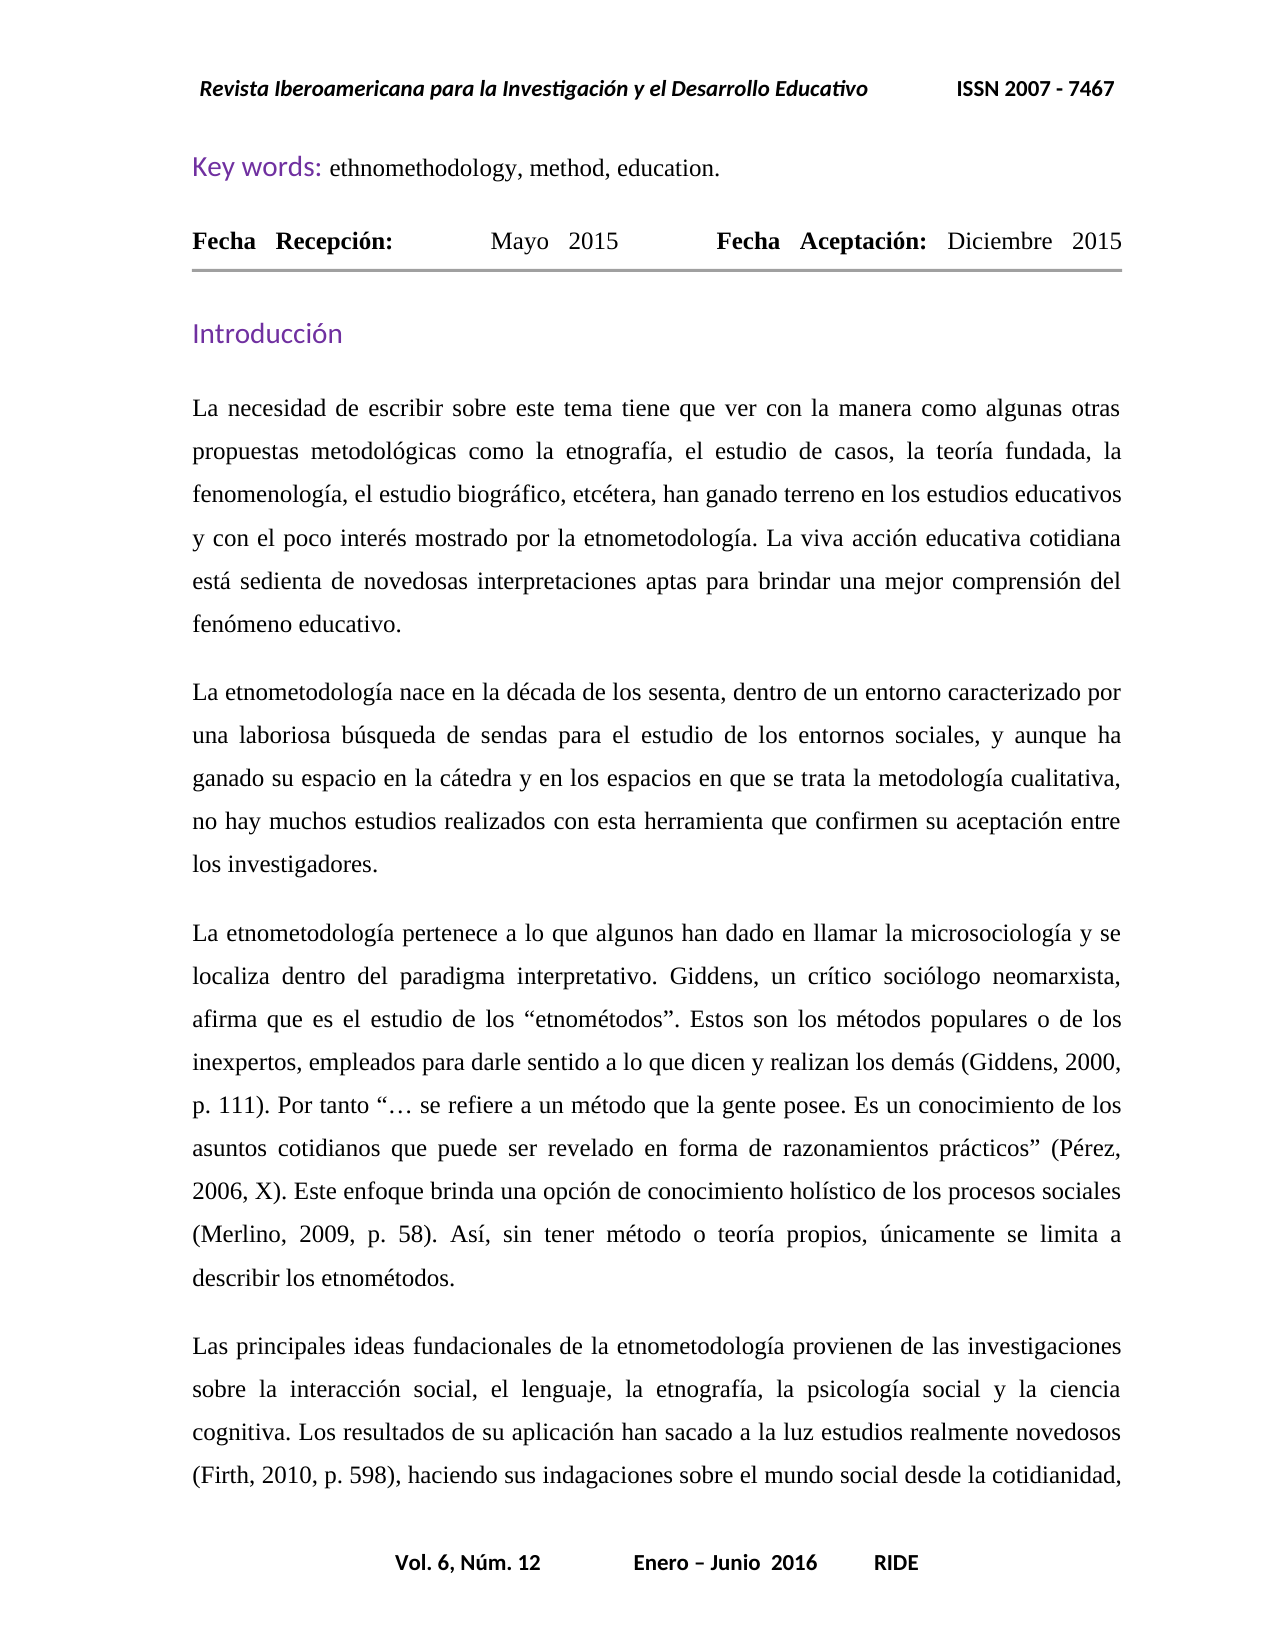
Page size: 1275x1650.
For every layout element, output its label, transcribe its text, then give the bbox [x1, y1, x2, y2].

text Key words: ethnomethodology, method, education. [192, 148, 1122, 183]
text Fecha Recepción: Mayo 2015 Fecha Aceptación: Diciembre 2015 Introducción [192, 226, 1122, 268]
text La necesidad de escribir sobre este tema tiene que ver con la manera como algunas otras propuestas metodológicas como la etnografía, el estudio de casos, la teoría fundada, la fenomenología, el estudio biográfico, etcétera, han ganado terreno en los estudios educativos y con el poco interés mostrado por la etnometodología. La viva acción educativa cotidiana está sedienta de novedosas interpretaciones aptas para brindar una mejor comprensión del fenómeno educativo. [192, 393, 1122, 638]
text Fecha Recepción: Mayo 2015 Fecha Aceptación: Diciembre 2015 Introducción [192, 272, 1122, 351]
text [192, 1331, 1122, 1489]
text La etnometodología pertenece a lo que algunos han dado en llamar la microsociología y se localiza dentro del paradigma interpretativo. Giddens, un crítico sociólogo neomarxista, afirma que es el estudio de los “etnométodos”. Estos son los métodos populares o de los inexpertos, empleados para darle sentido a lo que dicen y realizan los demás (Giddens, 2000, p. 111). Por tanto “… se refiere a un método que la gente posee. Es un conocimiento de los asuntos cotidianos que puede ser revelado en forma de razonamientos prácticos” (Pérez, 2006, X). Este enfoque brinda una opción de conocimiento holístico de los procesos sociales (Merlino, 2009, p. 58). Así, sin tener método o teoría propios, únicamente se limita a describir los etnométodos. [192, 918, 1122, 1291]
text La etnometodología nace en la década de los sesenta, dentro de un entorno caracterizado por una laboriosa búsqueda de sendas para el estudio de los entornos sociales, y aunque ha ganado su espacio en la cátedra y en los espacios en que se trata la metodología cualitativa, no hay muchos estudios realizados con esta herramienta que confirmen su aceptación entre los investigadores. [192, 677, 1122, 878]
